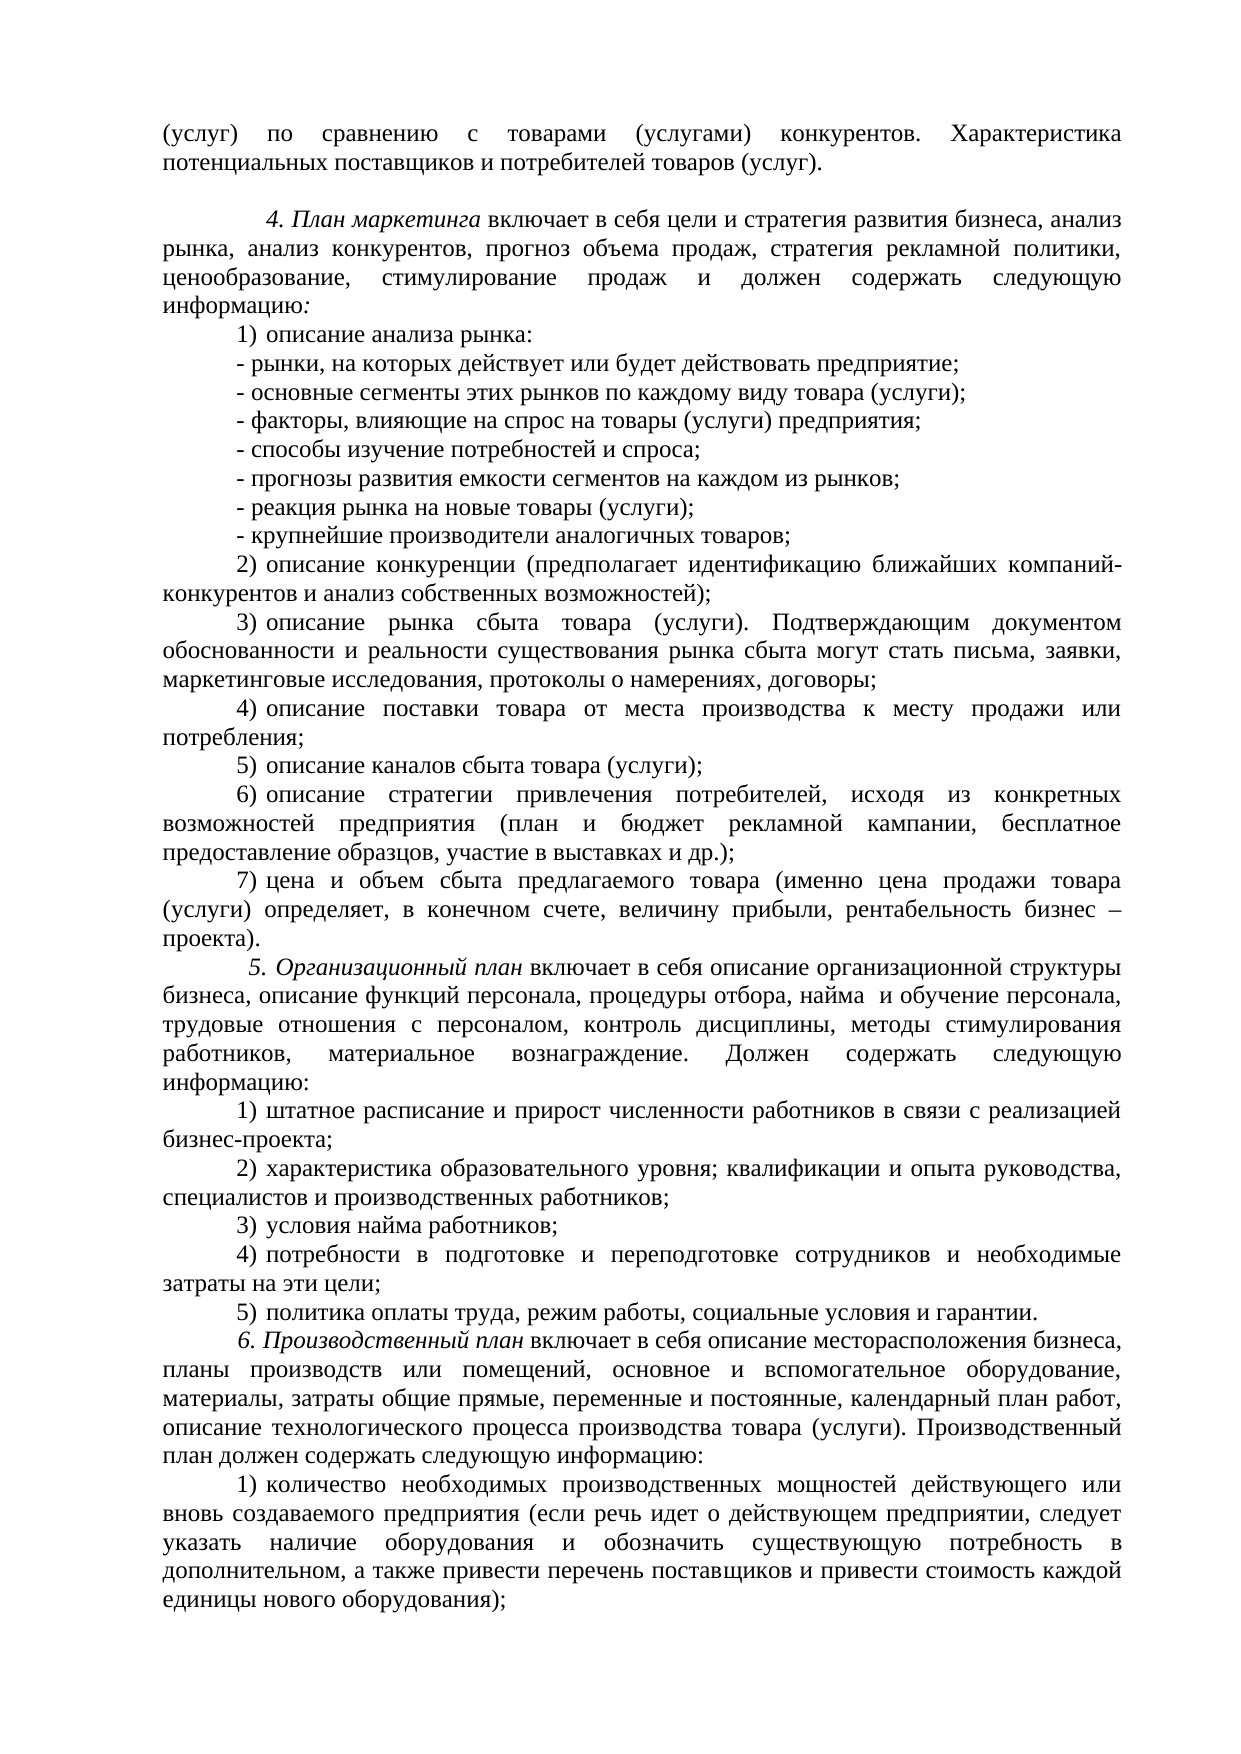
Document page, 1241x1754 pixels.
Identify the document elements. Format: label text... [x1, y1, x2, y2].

list - рынки, на которых действует или будет действовать предприятие; [236, 348, 1122, 377]
list количество необходимых производственных мощностей действующего или вновь создаваемого предприятия (если речь идет о действующем предприятии, следует указать наличие оборудования и обозначить существующую потребность в дополнительном, а также привести перечень поставщиков и привести стоимость каждой единицы нового оборудования); [162, 1469, 1122, 1613]
list 4. План маркетинга включает в себя цели и стратегия развития бизнеса, анализ рынка, анализ конкурентов, прогноз объема продаж, стратегия рекламной политики, ценообразование, стимулирование продаж и должен содержать следующую информацию: [162, 204, 1122, 319]
list описание поставки товара от места производства к месту продажи или потребления; [162, 693, 1122, 751]
list штатное расписание и прирост численности работников в связи с реализацией бизнес-проекта; [162, 1096, 1122, 1153]
list описание рынка сбыта товара (услуги). Подтверждающим документом обоснованности и реальности существования рынка сбыта могут стать письма, заявки, маркетинговые исследования, протоколы о намерениях, договоры; [162, 607, 1122, 693]
list 5. Организационный план включает в себя описание организационной структуры бизнеса, описание функций персонала, процедуры отбора, найма и обучение персонала, трудовые отношения с персоналом, контроль дисциплины, методы стимулирования работников, материальное вознаграждение. Должен содержать следующую информацию: [162, 952, 1122, 1096]
list - способы изучение потребностей и спроса; [236, 434, 1122, 463]
list условия найма работников; [162, 1211, 1122, 1239]
list - основные сегменты этих рынков по каждому виду товара (услуги); [236, 377, 1122, 406]
list 6. Производственный план включает в себя описание месторасположения бизнеса, планы производств или помещений, основное и вспомогательное оборудование, материалы, затраты общие прямые, переменные и постоянные, календарный план работ, описание технологического процесса производства товара (услуги). Производственный план должен содержать следующую информацию: [162, 1326, 1122, 1469]
list описание стратегии привлечения потребителей, исходя из конкретных возможностей предприятия (план и бюджет рекламной кампании, бесплатное предоставление образцов, участие в выставках и др.); [162, 779, 1122, 866]
list - реакция рынка на новые товары (услуги); [236, 492, 1122, 521]
list описание каналов сбыта товара (услуги); [162, 751, 1122, 779]
list - факторы, влияющие на спрос на товары (услуги) предприятия; [236, 406, 1122, 434]
list описание конкуренции (предполагает идентификацию ближайших компаний-конкурентов и анализ собственных возможностей); [162, 549, 1122, 607]
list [162, 118, 1122, 176]
list - крупнейшие производители аналогичных товаров; [236, 521, 1122, 549]
list характеристика образовательного уровня; квалификации и опыта руководства, специалистов и производственных работников; [162, 1153, 1122, 1211]
list - прогнозы развития емкости сегментов на каждом из рынков; [236, 463, 1122, 492]
list описание анализа рынка: [162, 319, 1122, 348]
list политика оплаты труда, режим работы, социальные условия и гарантии. [162, 1297, 1122, 1326]
list цена и объем сбыта предлагаемого товара (именно цена продажи товара (услуги) определяет, в конечном счете, величину прибыли, рентабельность бизнес – проекта). [162, 866, 1122, 952]
list потребности в подготовке и переподготовке сотрудников и необходимые затраты на эти цели; [162, 1239, 1122, 1297]
